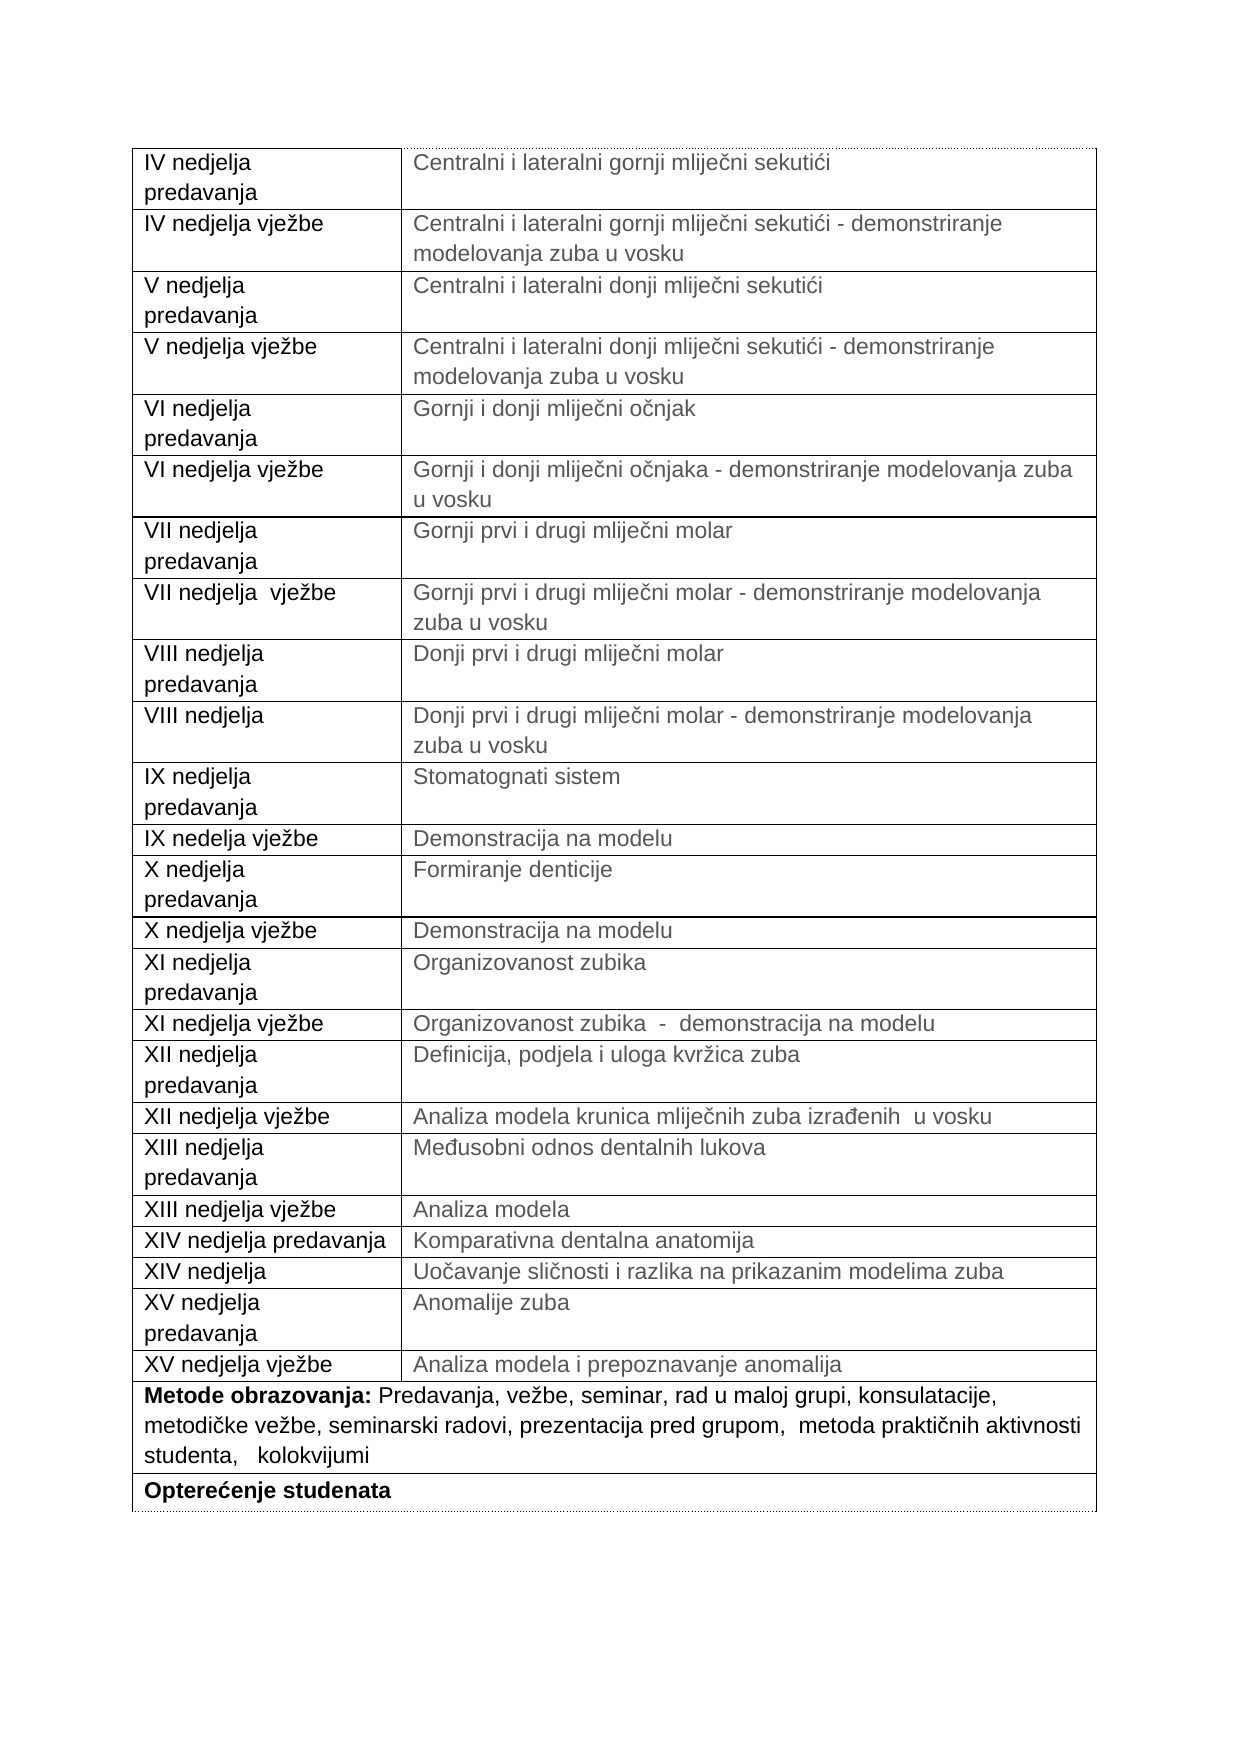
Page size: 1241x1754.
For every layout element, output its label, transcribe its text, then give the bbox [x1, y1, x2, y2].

table_cell Analiza modela i prepoznavanje anomalija [402, 1351, 1096, 1381]
table_cell Centralni i lateralni gornji mliječni sekutići - demonstriranje modelovanja zuba u vosku [402, 210, 1096, 271]
table_cell XV nedjelja predavanja [133, 1289, 401, 1350]
table_cell Formiranje denticije [402, 856, 1096, 916]
table_cell Međusobni odnos dentalnih lukova [402, 1134, 1096, 1194]
table_cell Gornji prvi i drugi mliječni molar [402, 518, 1096, 578]
table_cell Gornji prvi i drugi mliječni molar - demonstriranje modelovanja zuba u vosku [402, 579, 1096, 639]
table_cell Organizovanost zubika [402, 949, 1096, 1009]
table_cell Definicija, podjela i uloga kvržica zuba [402, 1041, 1096, 1102]
table_cell Opterećenje studenata [133, 1474, 1096, 1511]
table_cell Anomalije zuba [402, 1289, 1096, 1350]
table_cell XIII nedjelja vježbe [133, 1196, 401, 1226]
table_cell VI nedjelja predavanja [133, 395, 401, 455]
table_cell VII nedjelja predavanja [133, 518, 401, 578]
table_cell Donji prvi i drugi mliječni molar [402, 640, 1096, 701]
table_cell Demonstracija na modelu [402, 825, 1096, 855]
table_cell VIII nedjelja predavanja [133, 640, 401, 701]
table_cell IV nedjelja vježbe [133, 210, 401, 271]
table_cell VII nedjelja vježbe [133, 579, 401, 639]
table_cell Analiza modela krunica mliječnih zuba izrađenih u vosku [402, 1103, 1096, 1133]
table_cell XII nedjelja vježbe [133, 1103, 401, 1133]
table_cell XIV nedjelja [133, 1258, 401, 1288]
table_cell XI nedjelja vježbe [133, 1010, 401, 1040]
table_cell XV nedjelja vježbe [133, 1351, 401, 1381]
table_cell Centralni i lateralni donji mliječni sekutići [402, 272, 1096, 332]
table_cell IX nedjelja predavanja [133, 763, 401, 824]
table_cell XIII nedjelja predavanja [133, 1134, 401, 1194]
table_cell Gornji i donji mliječni očnjak [402, 395, 1096, 455]
table_cell X nedjelja predavanja [133, 856, 401, 916]
table_cell Organizovanost zubika - demonstracija na modelu [402, 1010, 1096, 1040]
table_cell XI nedjelja predavanja [133, 949, 401, 1009]
table_cell IX nedelja vježbe [133, 825, 401, 855]
table_cell Centralni i lateralni gornji mliječni sekutići [402, 148, 1096, 209]
table_cell Centralni i lateralni donji mliječni sekutići - demonstriranje modelovanja zuba u vosku [402, 333, 1096, 393]
table_cell XII nedjelja predavanja [133, 1041, 401, 1102]
table_cell Uočavanje sličnosti i razlika na prikazanim modelima zuba [402, 1258, 1096, 1288]
table_cell Analiza modela [402, 1196, 1096, 1226]
table_cell IV nedjelja predavanja [133, 149, 401, 209]
table_cell Demonstracija na modelu [402, 918, 1096, 948]
table_cell V nedjelja vježbe [133, 333, 401, 393]
table_cell Donji prvi i drugi mliječni molar - demonstriranje modelovanja zuba u vosku [402, 702, 1096, 762]
table_cell V nedjelja predavanja [133, 272, 401, 332]
table_cell X nedjelja vježbe [133, 918, 401, 948]
table_cell Gornji i donji mliječni očnjaka - demonstriranje modelovanja zuba u vosku [402, 456, 1096, 516]
table_cell VI nedjelja vježbe [133, 456, 401, 516]
table_cell VIII nedjelja [133, 702, 401, 762]
table_cell Metode obrazovanja: Predavanja, vežbe, seminar, rad u maloj grupi, konsulatacije, metodičke vežbe, seminarski radovi, prezentacija pred grupom, metoda praktičnih aktivnosti studenta, kolokvijumi [133, 1382, 1096, 1473]
table_cell XIV nedjelja predavanja [133, 1227, 401, 1257]
table_cell Komparativna dentalna anatomija [402, 1227, 1096, 1257]
table_cell Stomatognati sistem [402, 763, 1096, 824]
